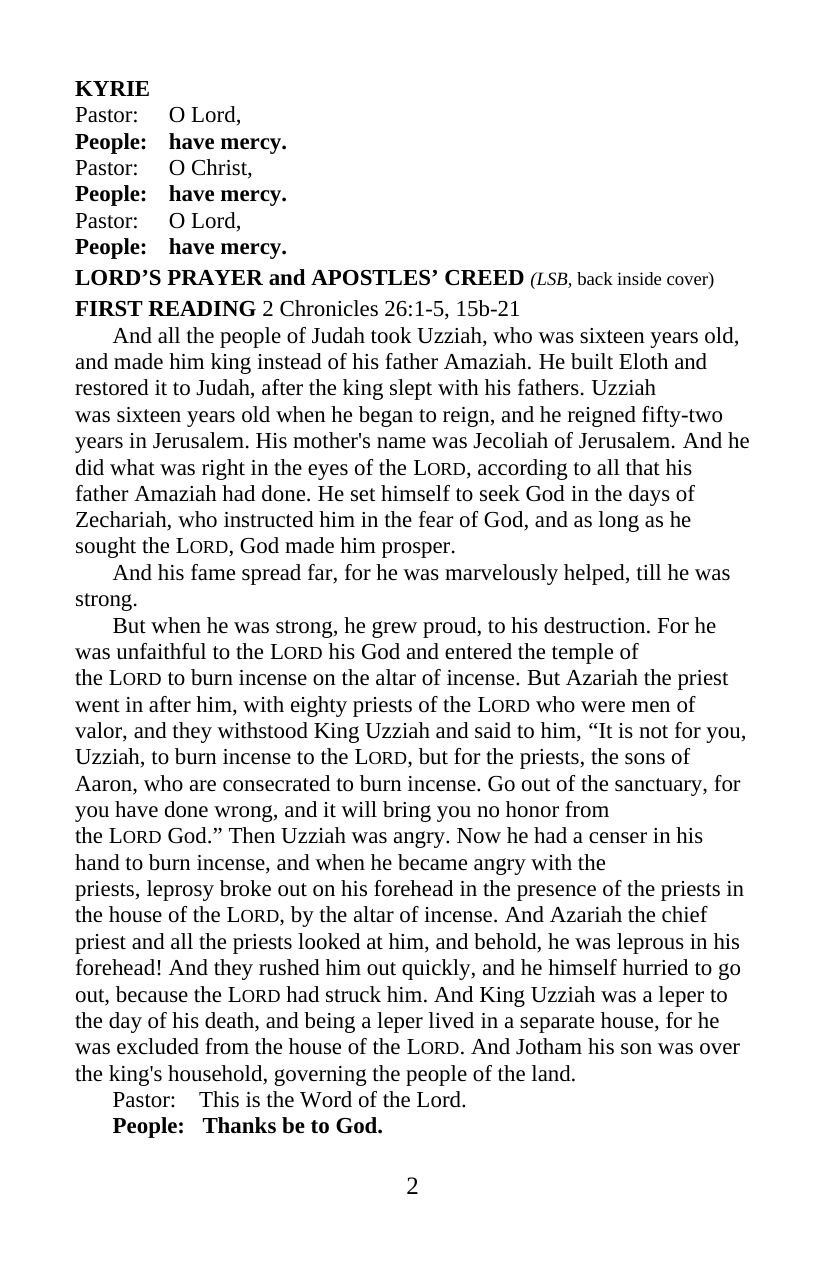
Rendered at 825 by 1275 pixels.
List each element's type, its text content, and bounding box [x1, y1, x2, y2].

text LORD’S PRAYER and APOSTLES’ CREED (LSB, back inside cover) [75, 264, 750, 291]
text But when he was strong, he grew proud, to his destruction. For he was unfaithful to the Lord his God and entered the temple of the Lord to burn incense on the altar of incense. But Azariah the priest went in after him, with eighty priests of the Lord who were men of valor, and they withstood King Uzziah and said to him, “It is not for you, Uzziah, to burn incense to the Lord, but for the priests, the sons of Aaron, who are consecrated to burn incense. Go out of the sanctuary, for you have done wrong, and it will bring you no honor from the Lord God.” Then Uzziah was angry. Now he had a censer in his hand to burn incense, and when he became angry with the priests, leprosy broke out on his forehead in the presence of the priests in the house of the Lord, by the altar of incense. And Azariah the chief priest and all the priests looked at him, and behold, he was leprous in his forehead! And they rushed him out quickly, and he himself hurried to go out, because the Lord had struck him. And King Uzziah was a leper to the day of his death, and being a leper lived in a separate house, for he was excluded from the house of the Lord. And Jotham his son was over the king's household, governing the people of the land. [75, 612, 750, 1086]
text FIRST READING 2 Chronicles 26:1-5, 15b-21 [75, 295, 750, 322]
text People: have mercy. [75, 233, 750, 259]
text Pastor: This is the Word of the Lord. [112, 1086, 750, 1112]
text People: have mercy. [75, 128, 750, 154]
text Pastor: O Christ, [75, 154, 750, 180]
text Pastor: O Lord, [75, 207, 750, 233]
subtitle People: Thanks be to God. [112, 1112, 750, 1139]
text KYRIE [75, 75, 750, 101]
text And all the people of Judah took Uzziah, who was sixteen years old, and made him king instead of his father Amaziah. He built Eloth and restored it to Judah, after the king slept with his fathers. Uzziah was sixteen years old when he began to reign, and he reigned fifty-two years in Jerusalem. His mother's name was Jecoliah of Jerusalem. And he did what was right in the eyes of the Lord, according to all that his father Amaziah had done. He set himself to seek God in the days of Zechariah, who instructed him in the fear of God, and as long as he sought the Lord, God made him prosper. [75, 322, 750, 559]
text People: have mercy. [75, 180, 750, 207]
text Pastor: O Lord, [75, 101, 750, 128]
text And his fame spread far, for he was marvelously helped, till he was strong. [75, 559, 750, 612]
